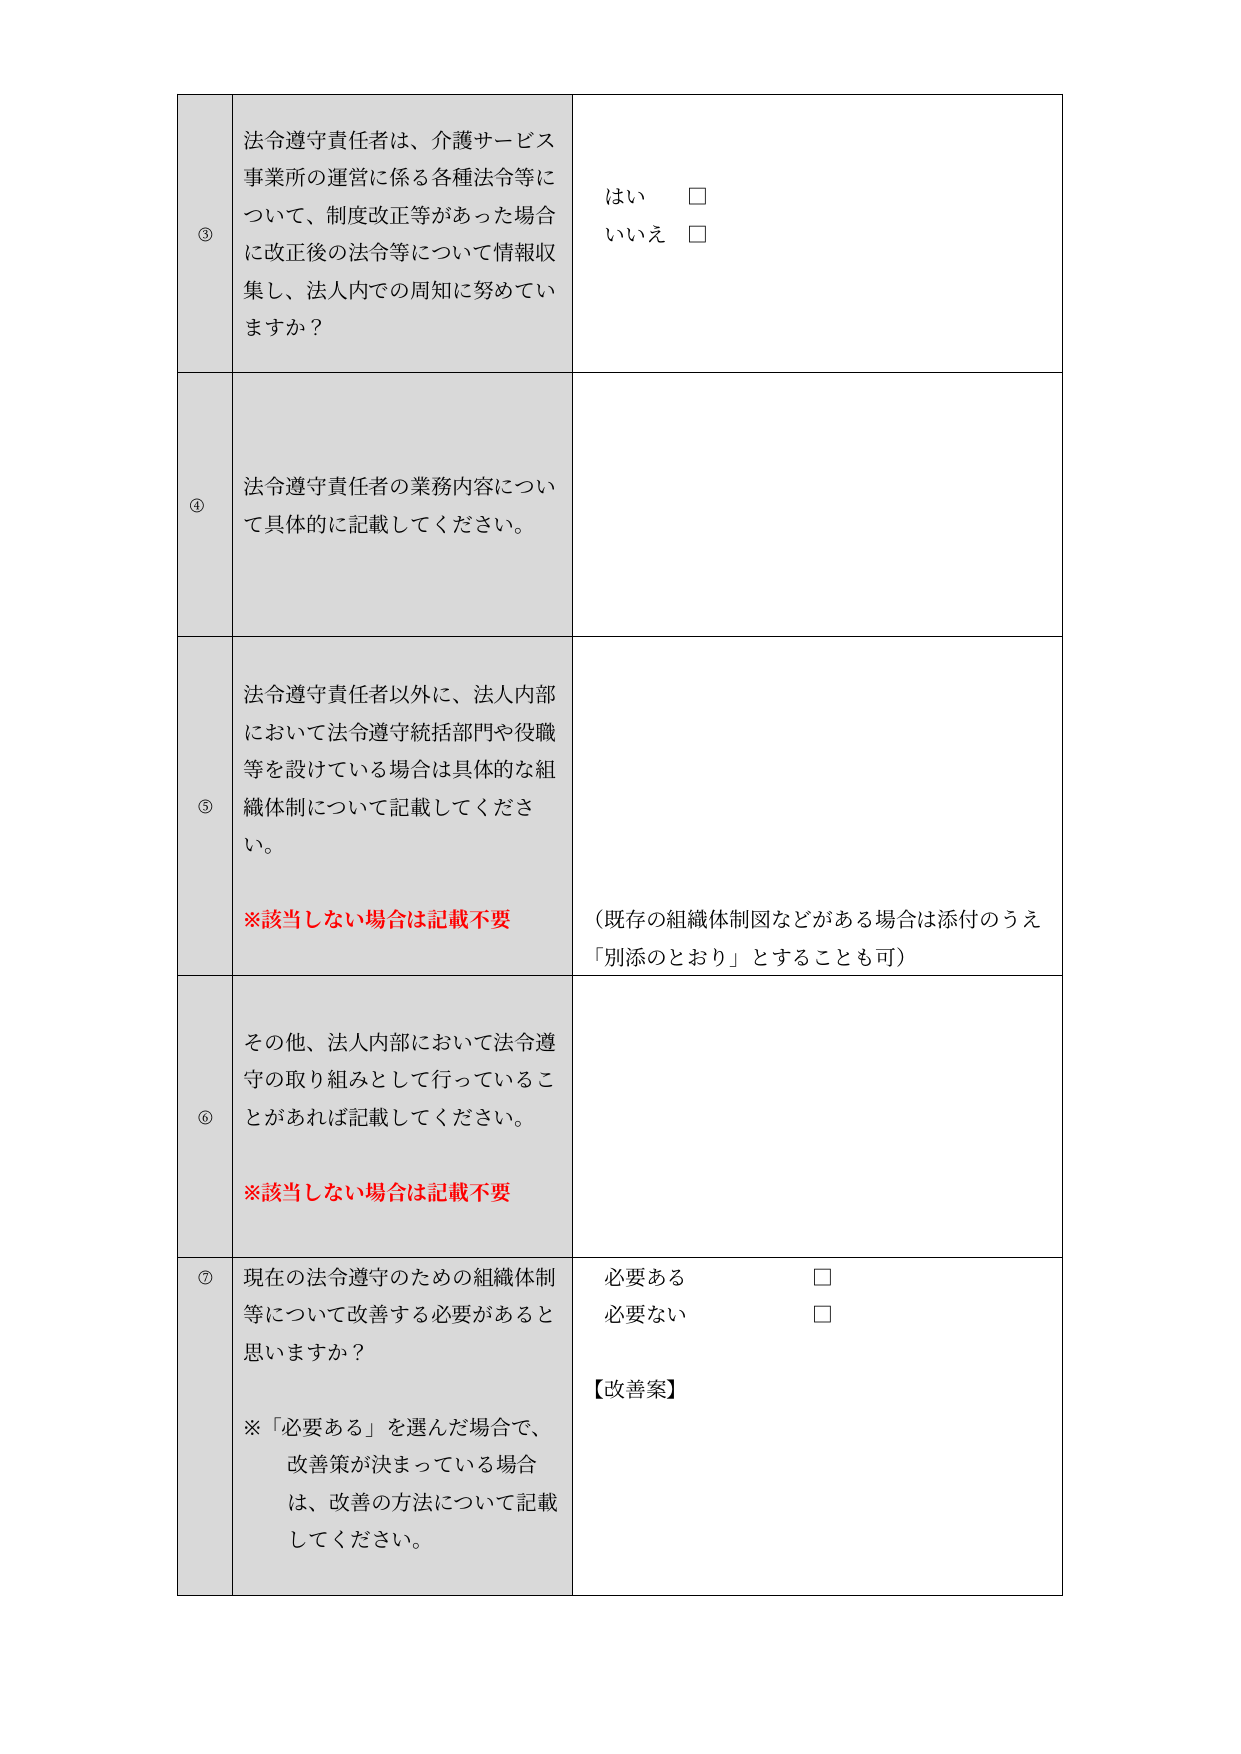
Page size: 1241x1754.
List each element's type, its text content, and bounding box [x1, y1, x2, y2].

table_cell [573, 976, 1062, 1257]
table_cell ④ [178, 373, 232, 636]
table_cell 法令遵守責任者以外に、法人内部において法令遵守統括部門や役職等を設けている場合は具体的な組織体制について記載してください。 ※該当しない場合は記載不要 [233, 637, 572, 975]
table_cell ③ [178, 95, 232, 372]
table_cell ⑥ [178, 976, 232, 1257]
table_cell ⑤ [178, 637, 232, 975]
table_cell [573, 373, 1062, 636]
table_cell 法令遵守責任者の業務内容について具体的に記載してください。 [233, 373, 572, 636]
table_cell （既存の組織体制図などがある場合は添付のうえ「別添のとおり」とすることも可） [573, 637, 1062, 975]
table_cell はい □ いいえ □ [573, 95, 1062, 372]
table_cell 必要ある □ 必要ない □ 【改善案】 [573, 1258, 1062, 1595]
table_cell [233, 1258, 572, 1595]
table_cell その他、法人内部において法令遵守の取り組みとして行っていることがあれば記載してください。 ※該当しない場合は記載不要 [233, 976, 572, 1257]
table_cell ⑦ [178, 1258, 232, 1595]
table_cell 法令遵守責任者は、介護サービス 事業所の運営に係る各種法令等について、制度改正等があった場合に改正後の法令等について情報収集し、法人内での周知に努めていますか？ [233, 95, 572, 372]
